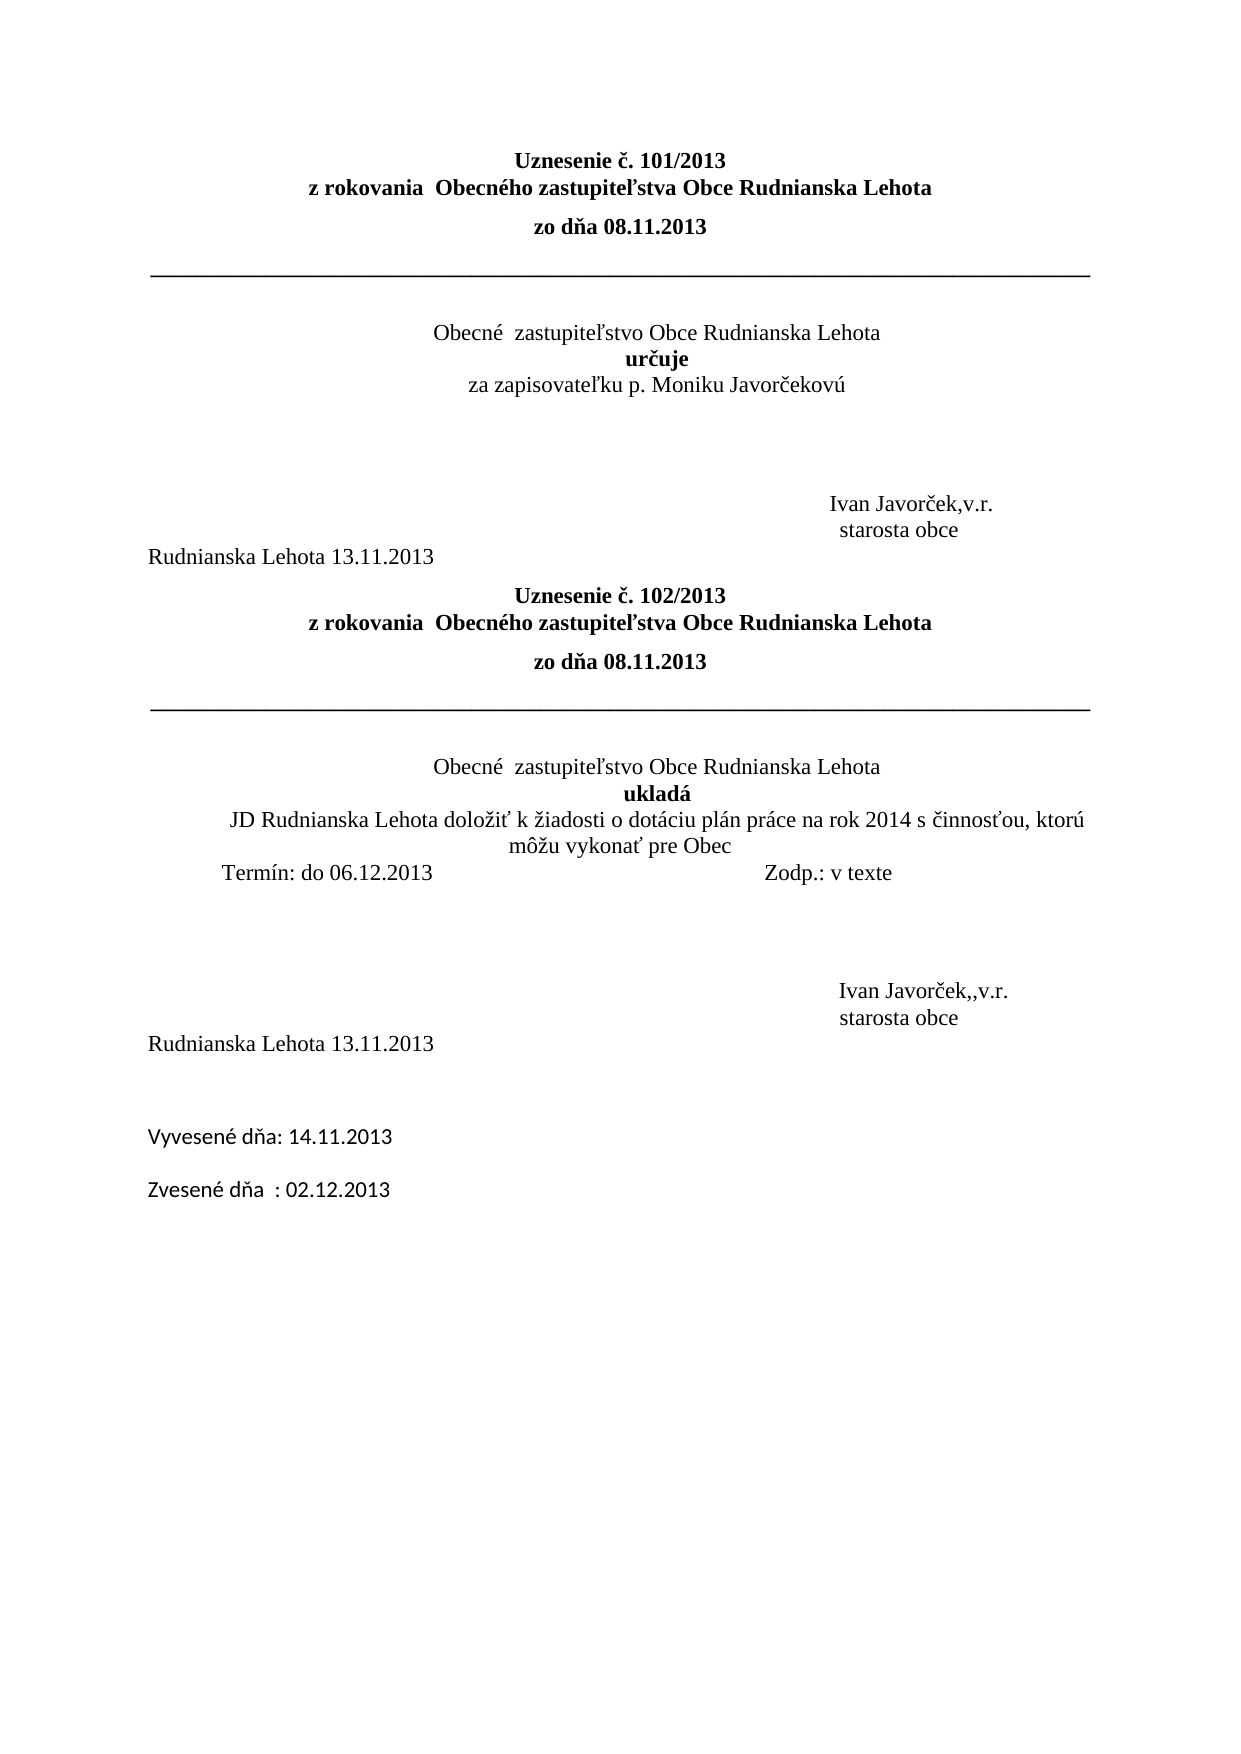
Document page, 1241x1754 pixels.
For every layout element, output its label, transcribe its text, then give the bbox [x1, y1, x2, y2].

text Rudnianska Lehota 13.11.2013 [148, 543, 1093, 569]
text starosta obce [148, 516, 1093, 543]
text z rokovania Obecného zastupiteľstva Obce Rudnianska Lehota [148, 174, 1093, 200]
text Uznesenie č. 101/2013 [148, 148, 1093, 174]
text Ivan Javorček,,v.r. [148, 977, 1093, 1004]
text Ivan Javorček,v.r. [148, 490, 1093, 516]
text Rudnianska Lehota 13.11.2013 [148, 1030, 1093, 1056]
text za zapisovateľku p. Moniku Javorčekovú [148, 371, 1093, 398]
text Termín: do 06.12.2013 Zodp.: v texte [148, 859, 1093, 885]
text __________________________________________________________________________________ [148, 687, 1093, 714]
text ukladá [148, 780, 1093, 806]
text Zvesené dňa : 02.12.2013 [148, 1176, 1093, 1203]
text z rokovania Obecného zastupiteľstva Obce Rudnianska Lehota [148, 608, 1093, 635]
text zo dňa 08.11.2013 [148, 213, 1093, 240]
text Obecné zastupiteľstvo Obce Rudnianska Lehota [148, 319, 1093, 345]
text starosta obce [148, 1004, 1093, 1030]
text určuje [148, 345, 1093, 371]
text JD Rudnianska Lehota doložiť k žiadosti o dotáciu plán práce na rok 2014 s činnosťou, ktorú môžu vykonať pre Obec [148, 806, 1093, 859]
text Vyvesené dňa: 14.11.2013 [148, 1122, 1093, 1151]
text __________________________________________________________________________________ [148, 253, 1093, 279]
text Obecné zastupiteľstvo Obce Rudnianska Lehota [148, 753, 1093, 780]
text zo dňa 08.11.2013 [148, 648, 1093, 674]
text Uznesenie č. 102/2013 [148, 582, 1093, 608]
